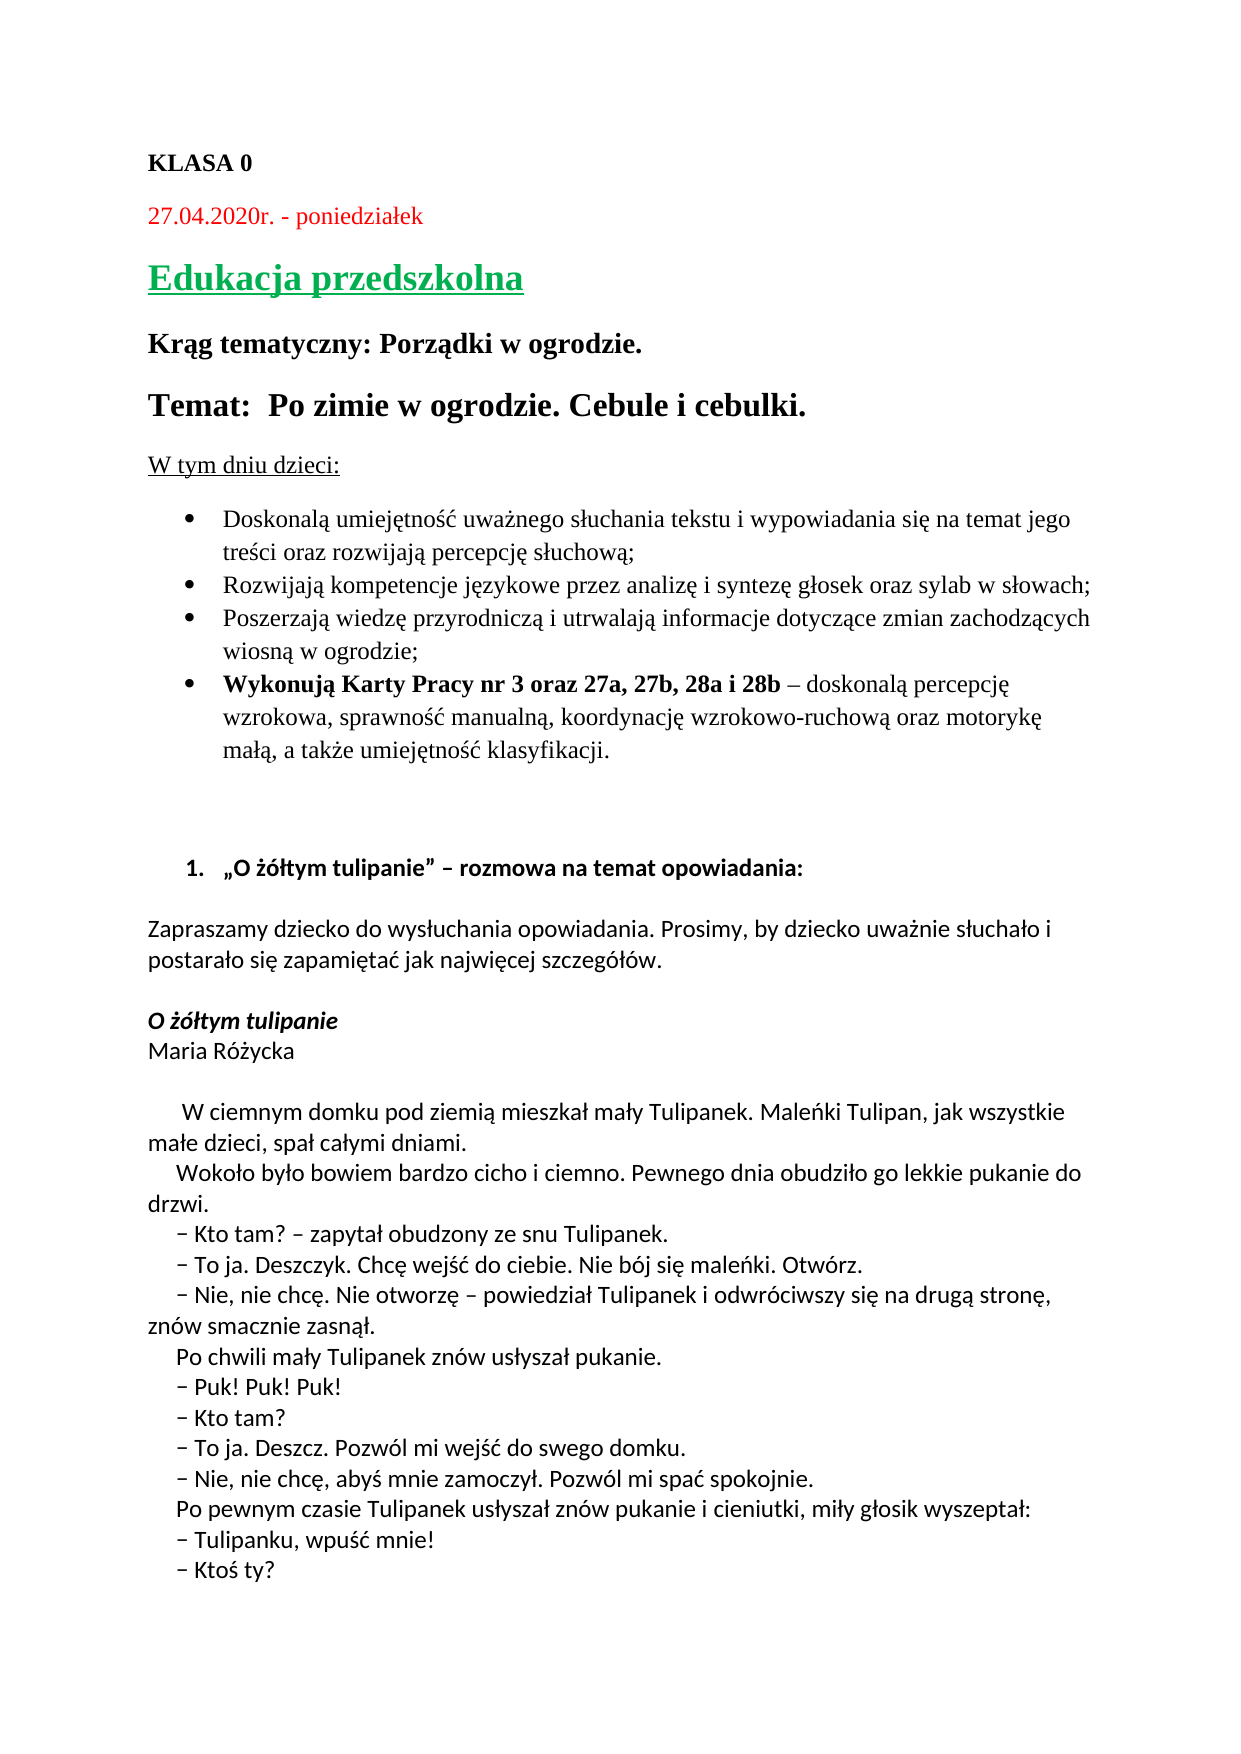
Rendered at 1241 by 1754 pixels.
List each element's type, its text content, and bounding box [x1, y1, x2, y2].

text Po chwili mały Tulipanek znów usłyszał pukanie. [148, 1341, 1093, 1371]
list Doskonalą umiejętność uważnego słuchania tekstu i wypowiadania się na temat jego treści oraz rozwijają percepcję słuchową; [185, 504, 1093, 566]
text Zapraszamy dziecko do wysłuchania opowiadania. Prosimy, by dziecko uważnie słuchało i postarało się zapamiętać jak najwięcej szczegółów. [148, 913, 1093, 974]
text 27.04.2020r. - poniedziałek [148, 201, 1093, 230]
text Maria Różycka [148, 1036, 1093, 1066]
text − To ja. Deszczyk. Chcę wejść do ciebie. Nie bój się maleńki. Otwórz. [148, 1249, 1093, 1280]
list Poszerzają wiedzę przyrodniczą i utrwalają informacje dotyczące zmian zachodzących wiosną w ogrodzie; [185, 603, 1093, 665]
text − Kto tam? – zapytał obudzony ze snu Tulipanek. [148, 1219, 1093, 1249]
text Temat: Po zimie w ogrodzie. Cebule i cebulki. [148, 385, 1093, 423]
text Krąg tematyczny: Porządki w ogrodzie. [148, 326, 1093, 359]
text Wokoło było bowiem bardzo cicho i ciemno. Pewnego dnia obudziło go lekkie pukanie do drzwi. [148, 1158, 1093, 1219]
text − To ja. Deszcz. Pozwól mi wejść do swego domku. [148, 1432, 1093, 1463]
text KLASA 0 [148, 148, 1093, 176]
text O żółtym tulipanie [148, 1005, 1093, 1036]
text − Ktoś ty? [148, 1554, 1093, 1585]
list „O żółtym tulipanie” – rozmowa na temat opowiadania: [185, 852, 1093, 883]
text − Tulipanku, wpuść mnie! [148, 1524, 1093, 1554]
text − Nie, nie chcę, abyś mnie zamoczył. Pozwól mi spać spokojnie. [148, 1463, 1093, 1493]
text − Nie, nie chcę. Nie otworzę – powiedział Tulipanek i odwróciwszy się na drugą stronę, znów smacznie zasnął. [148, 1280, 1093, 1341]
text W tym dniu dzieci: [148, 450, 1093, 479]
list Rozwijają kompetencje językowe przez analizę i syntezę głosek oraz sylab w słowach; [185, 570, 1093, 599]
text W ciemnym domku pod ziemią mieszkał mały Tulipanek. Maleńki Tulipan, jak wszystkie małe dzieci, spał całymi dniami. [148, 1097, 1093, 1158]
text − Kto tam? [148, 1402, 1093, 1432]
list Wykonują Karty Pracy nr 3 oraz 27a, 27b, 28a i 28b – doskonalą percepcję wzrokowa, sprawność manualną, koordynację wzrokowo-ruchową oraz motorykę małą, a także umiejętność klasyfikacji. [185, 669, 1093, 764]
text Po pewnym czasie Tulipanek usłyszał znów pukanie i cieniutki, miły głosik wyszeptał: [148, 1493, 1093, 1524]
text Edukacja przedszkolna [148, 255, 1093, 298]
text − Puk! Puk! Puk! [148, 1371, 1093, 1402]
